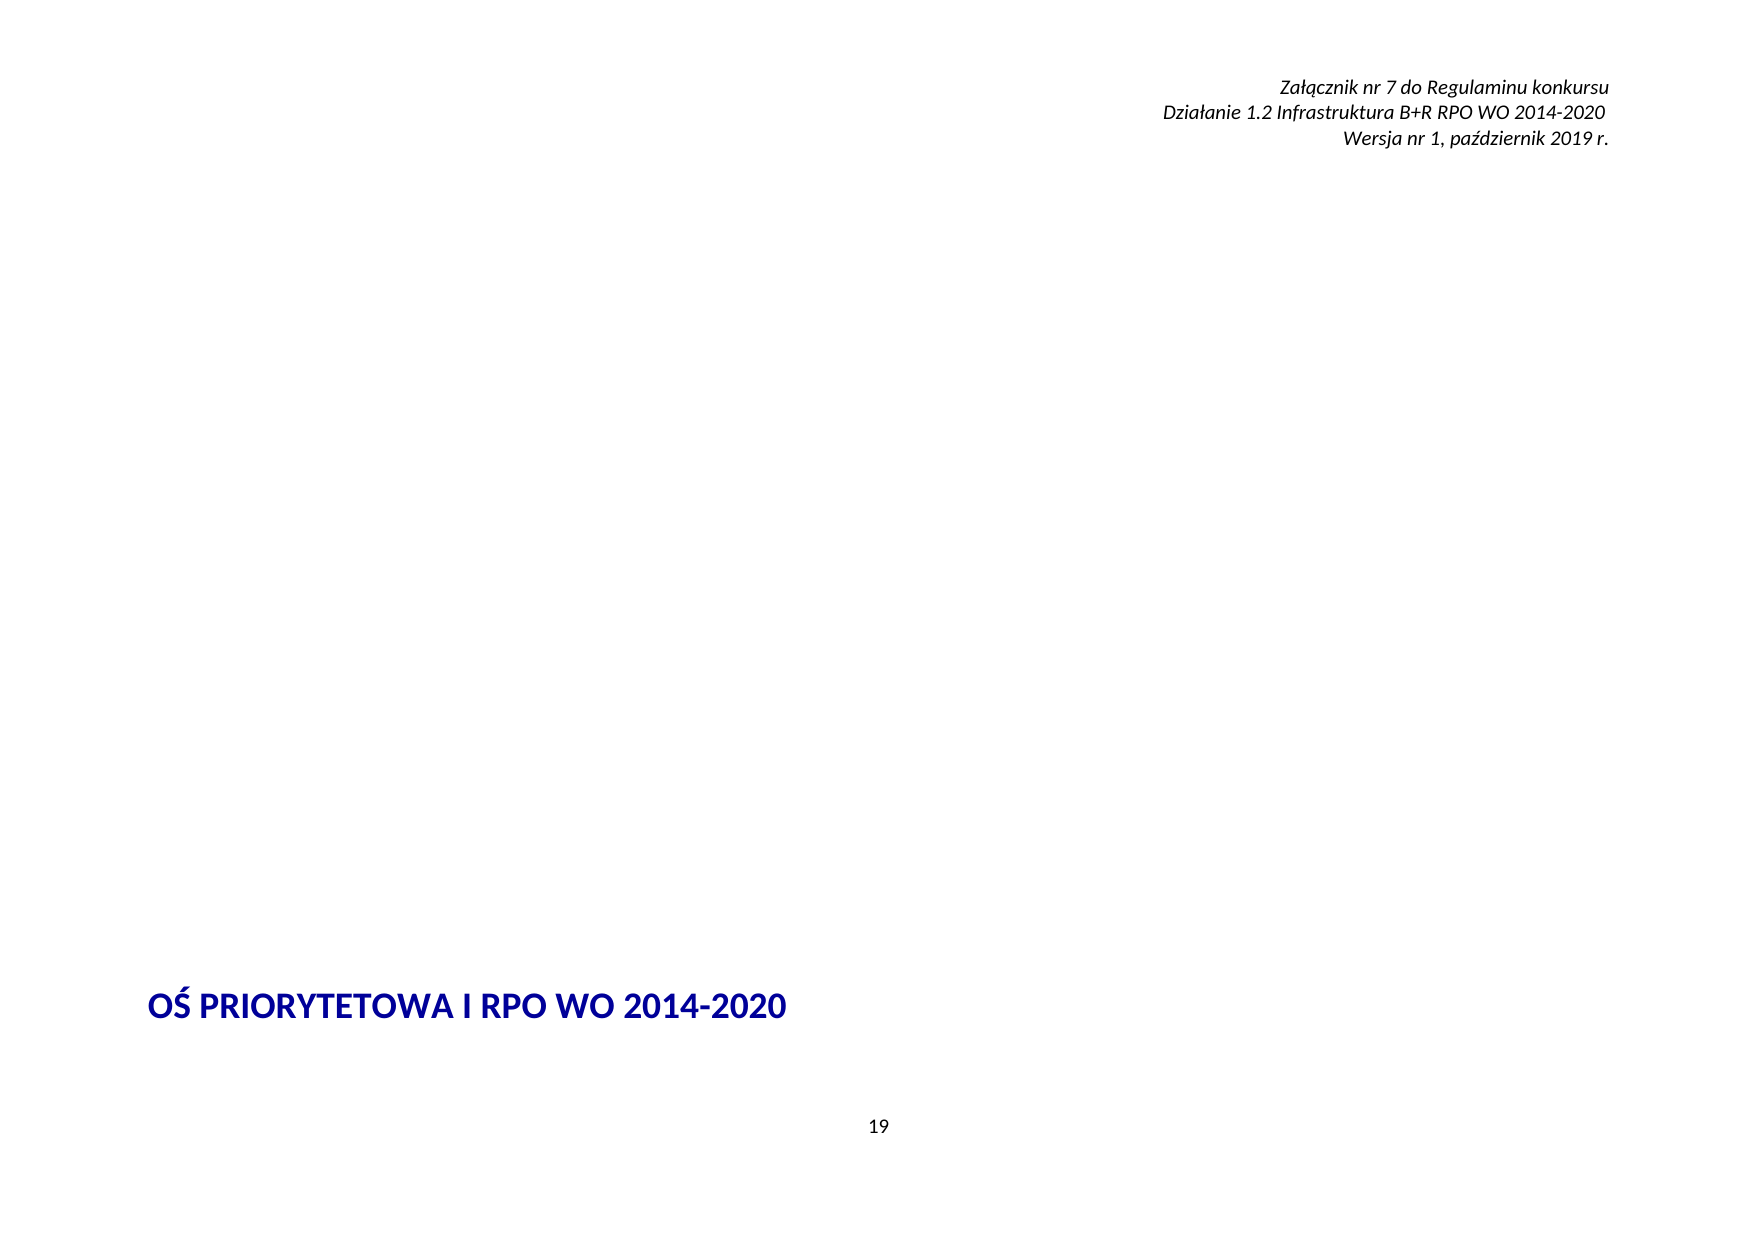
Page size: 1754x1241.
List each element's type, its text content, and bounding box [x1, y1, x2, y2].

text OŚ PRIORYTETOWA I RPO WO 2014-2020 [148, 982, 1609, 1028]
